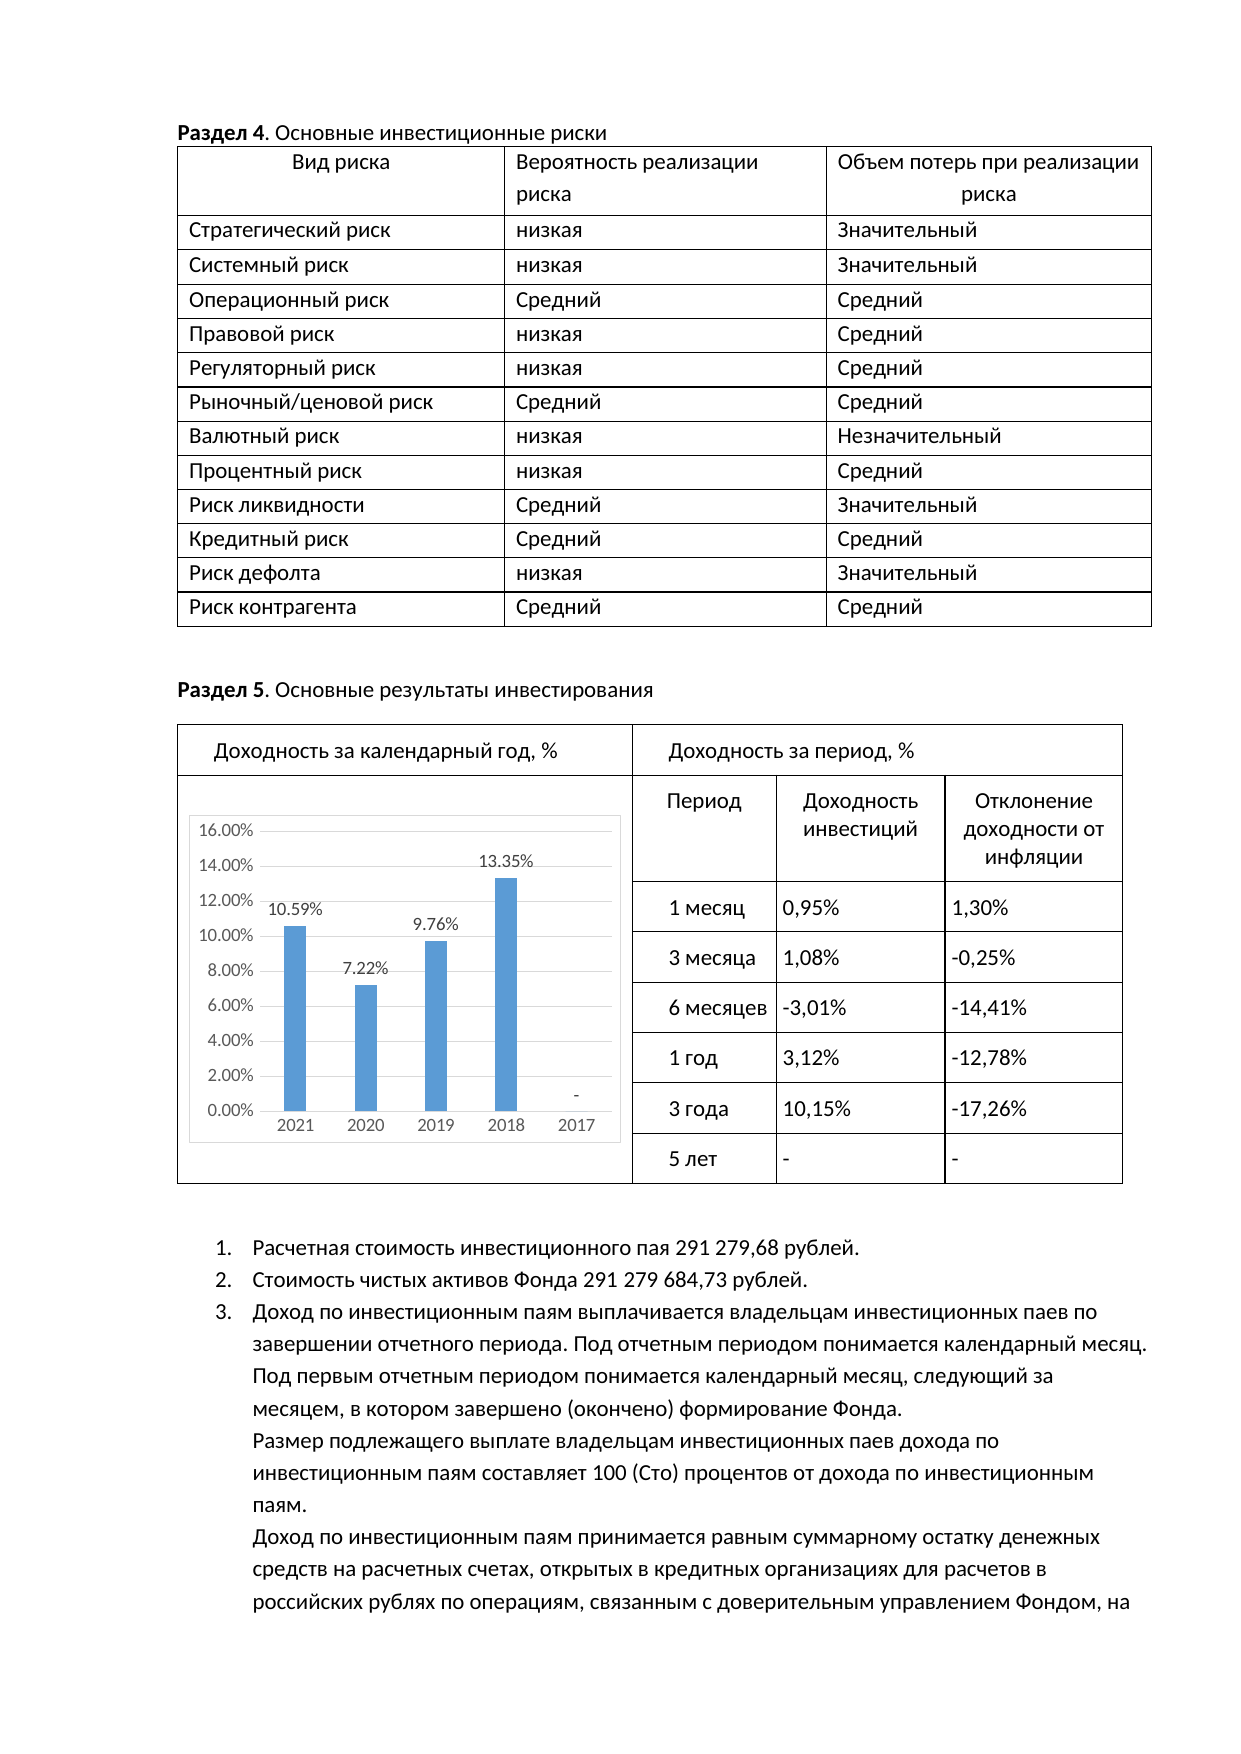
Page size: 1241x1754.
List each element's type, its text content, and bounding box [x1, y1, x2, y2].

table_cell Регуляторный риск [178, 353, 504, 386]
table_header Доходность за период, % [633, 725, 1122, 774]
table_cell Средний [505, 388, 826, 421]
table_cell 1,30% [946, 882, 1122, 931]
table_cell 1,08% [777, 932, 944, 982]
table_header Вероятность реализации риска [505, 147, 826, 214]
table_cell [178, 776, 632, 1183]
table_cell - [946, 1134, 1122, 1183]
table_cell Правовой риск [178, 319, 504, 352]
table_cell низкая [505, 250, 826, 284]
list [252, 1522, 1152, 1615]
table_cell Операционный риск [178, 285, 504, 318]
table_cell низкая [505, 456, 826, 489]
table_cell Средний [505, 285, 826, 318]
text Раздел 5. Основные результаты инвестирования [177, 675, 1152, 703]
table_cell Средний [827, 319, 1151, 352]
table_header Вид риска [178, 147, 504, 214]
text Раздел 4. Основные инвестиционные риски [177, 118, 1152, 146]
table_cell Значительный [827, 216, 1151, 249]
table_cell -0,25% [946, 932, 1122, 982]
table_cell Доходность инвестиций [777, 776, 944, 881]
table_cell -17,26% [946, 1083, 1122, 1132]
table_cell Кредитный риск [178, 524, 504, 557]
table_cell Риск дефолта [178, 558, 504, 591]
table_cell Системный риск [178, 250, 504, 284]
table_cell Валютный риск [178, 422, 504, 455]
table_cell -3,01% [777, 983, 944, 1032]
table_cell Средний [827, 524, 1151, 557]
table_cell Значительный [827, 250, 1151, 284]
table_cell 1 год [633, 1033, 776, 1082]
table_header Доходность за календарный год, % [178, 725, 632, 774]
table_cell 3 месяца [633, 932, 776, 982]
table_cell Средний [827, 388, 1151, 421]
table_cell 5 лет [633, 1134, 776, 1183]
table_cell Средний [827, 456, 1151, 489]
table_cell 10,15% [777, 1083, 944, 1132]
list Расчетная стоимость инвестиционного пая 291 279,68 рублей. [215, 1233, 1152, 1261]
table_cell Средний [505, 593, 826, 626]
table_cell Значительный [827, 490, 1151, 523]
table_cell Средний [505, 490, 826, 523]
table_cell -12,78% [946, 1033, 1122, 1082]
table_cell Стратегический риск [178, 216, 504, 249]
table_cell Рыночный/ценовой риск [178, 388, 504, 421]
table_cell - [777, 1134, 944, 1183]
table_cell 0,95% [777, 882, 944, 931]
table_cell 3 года [633, 1083, 776, 1132]
list Стоимость чистых активов Фонда 291 279 684,73 рублей. [215, 1265, 1152, 1293]
table_cell Средний [827, 353, 1151, 386]
list Размер подлежащего выплате владельцам инвестиционных паев дохода по инвестиционным паям составляет 100 (Сто) процентов от дохода по инвестиционным паям. [252, 1426, 1152, 1518]
table_cell 3,12% [777, 1033, 944, 1082]
table_cell Период [633, 776, 776, 881]
table_cell низкая [505, 558, 826, 591]
table_cell Риск ликвидности [178, 490, 504, 523]
table_header Объем потерь при реализации риска [827, 147, 1151, 214]
table_cell Средний [827, 285, 1151, 318]
table_cell 1 месяц [633, 882, 776, 931]
table_cell Риск контрагента [178, 593, 504, 626]
table_cell низкая [505, 319, 826, 352]
table_cell Средний [827, 593, 1151, 626]
table_cell низкая [505, 353, 826, 386]
list Доход по инвестиционным паям выплачивается владельцам инвестиционных паев по завершении отчетного периода. Под отчетным периодом понимается календарный месяц. Под первым отчетным периодом понимается календарный месяц, следующий за месяцем, в котором завершено (окончено) формирование Фонда. [215, 1297, 1152, 1422]
table_cell Средний [505, 524, 826, 557]
table_cell 6 месяцев [633, 983, 776, 1032]
table_cell низкая [505, 422, 826, 455]
table_cell низкая [505, 216, 826, 249]
table_cell Значительный [827, 558, 1151, 591]
table_cell -14,41% [946, 983, 1122, 1032]
table_cell Процентный риск [178, 456, 504, 489]
table_cell Незначительный [827, 422, 1151, 455]
table_cell Отклонение доходности от инфляции [946, 776, 1122, 881]
